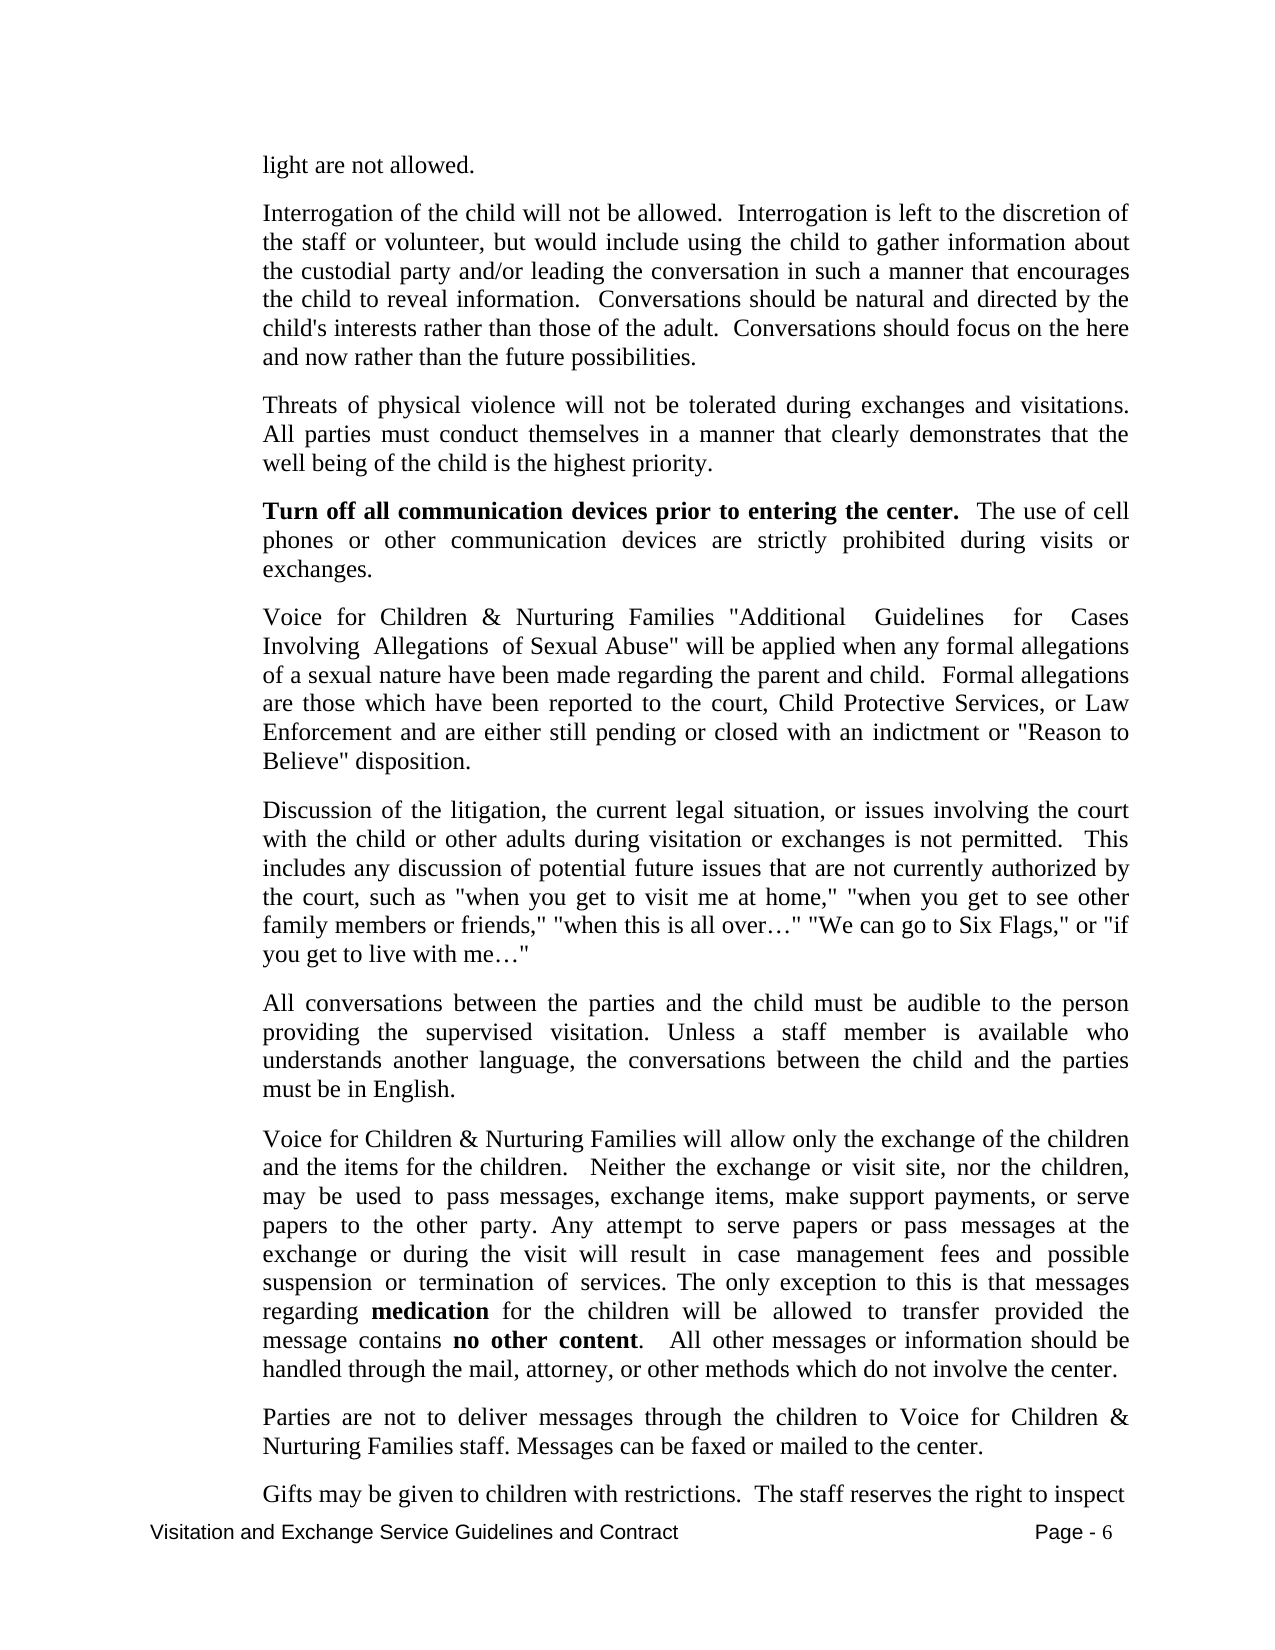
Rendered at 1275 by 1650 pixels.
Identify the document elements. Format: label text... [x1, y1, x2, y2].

text Parties are not to deliver messages through the children to Voice for Children & Nurturing Families staff. Messages can be faxed or mailed to the center. [262, 1402, 1129, 1459]
text All conversations between the parties and the child must be audible to the person providing the supervised visitation. Unless a staff member is available who understands another language, the conversations between the child and the parties must be in English. [262, 988, 1129, 1103]
text Voice for Children & Nurturing Families "Additional Guidelines for Cases Involving Allegations of Sexual Abuse" will be applied when any formal allegations of a sexual nature have been made regarding the parent and child. Formal allegations are those which have been reported to the court, Child Protective Services, or Law Enforcement and are either still pending or closed with an indictment or "Reason to Believe" disposition. [262, 602, 1129, 775]
text light are not allowed. [262, 150, 479, 178]
text Gifts may be given to children with restrictions. The staff reserves the right to inspect [262, 1479, 1129, 1508]
text Turn off all communication devices prior to entering the center. The use of cell phones or other communication devices are strictly prohibited during visits or exchanges. [262, 496, 1129, 583]
text Voice for Children & Nurturing Families will allow only the exchange of the children and the items for the children. Neither the exchange or visit site, nor the children, may be used to pass messages, exchange items, make support payments, or serve papers to the other party. Any attempt to serve papers or pass messages at the exchange or during the visit will result in case management fees and possible suspension or termination of services. The only exception to this is that messages regarding medication for the children will be allowed to transfer provided the message contains no other content. All other messages or information should be handled through the mail, attorney, or other methods which do not involve the center. [262, 1124, 1129, 1382]
text Discussion of the litigation, the current legal situation, or issues involving the court with the child or other adults during visitation or exchanges is not permitted. This includes any discussion of potential future issues that are not currently authorized by the court, such as "when you get to visit me at home," "when you get to see other family members or friends," "when this is all over…" "We can go to Six Flags," or "if you get to live with me…" [262, 796, 1129, 968]
text Threats of physical violence will not be tolerated during exchanges and visitations. All parties must conduct themselves in a manner that clearly demonstrates that the well being of the child is the highest priority. [262, 390, 1129, 477]
text Interrogation of the child will not be allowed. Interrogation is left to the discretion of the staff or volunteer, but would include using the child to gather information about the custodial party and/or leading the conversation in such a manner that encourages the child to reveal information. Conversations should be natural and directed by the child's interests rather than those of the adult. Conversations should focus on the here and now rather than the future possibilities. [262, 198, 1129, 371]
